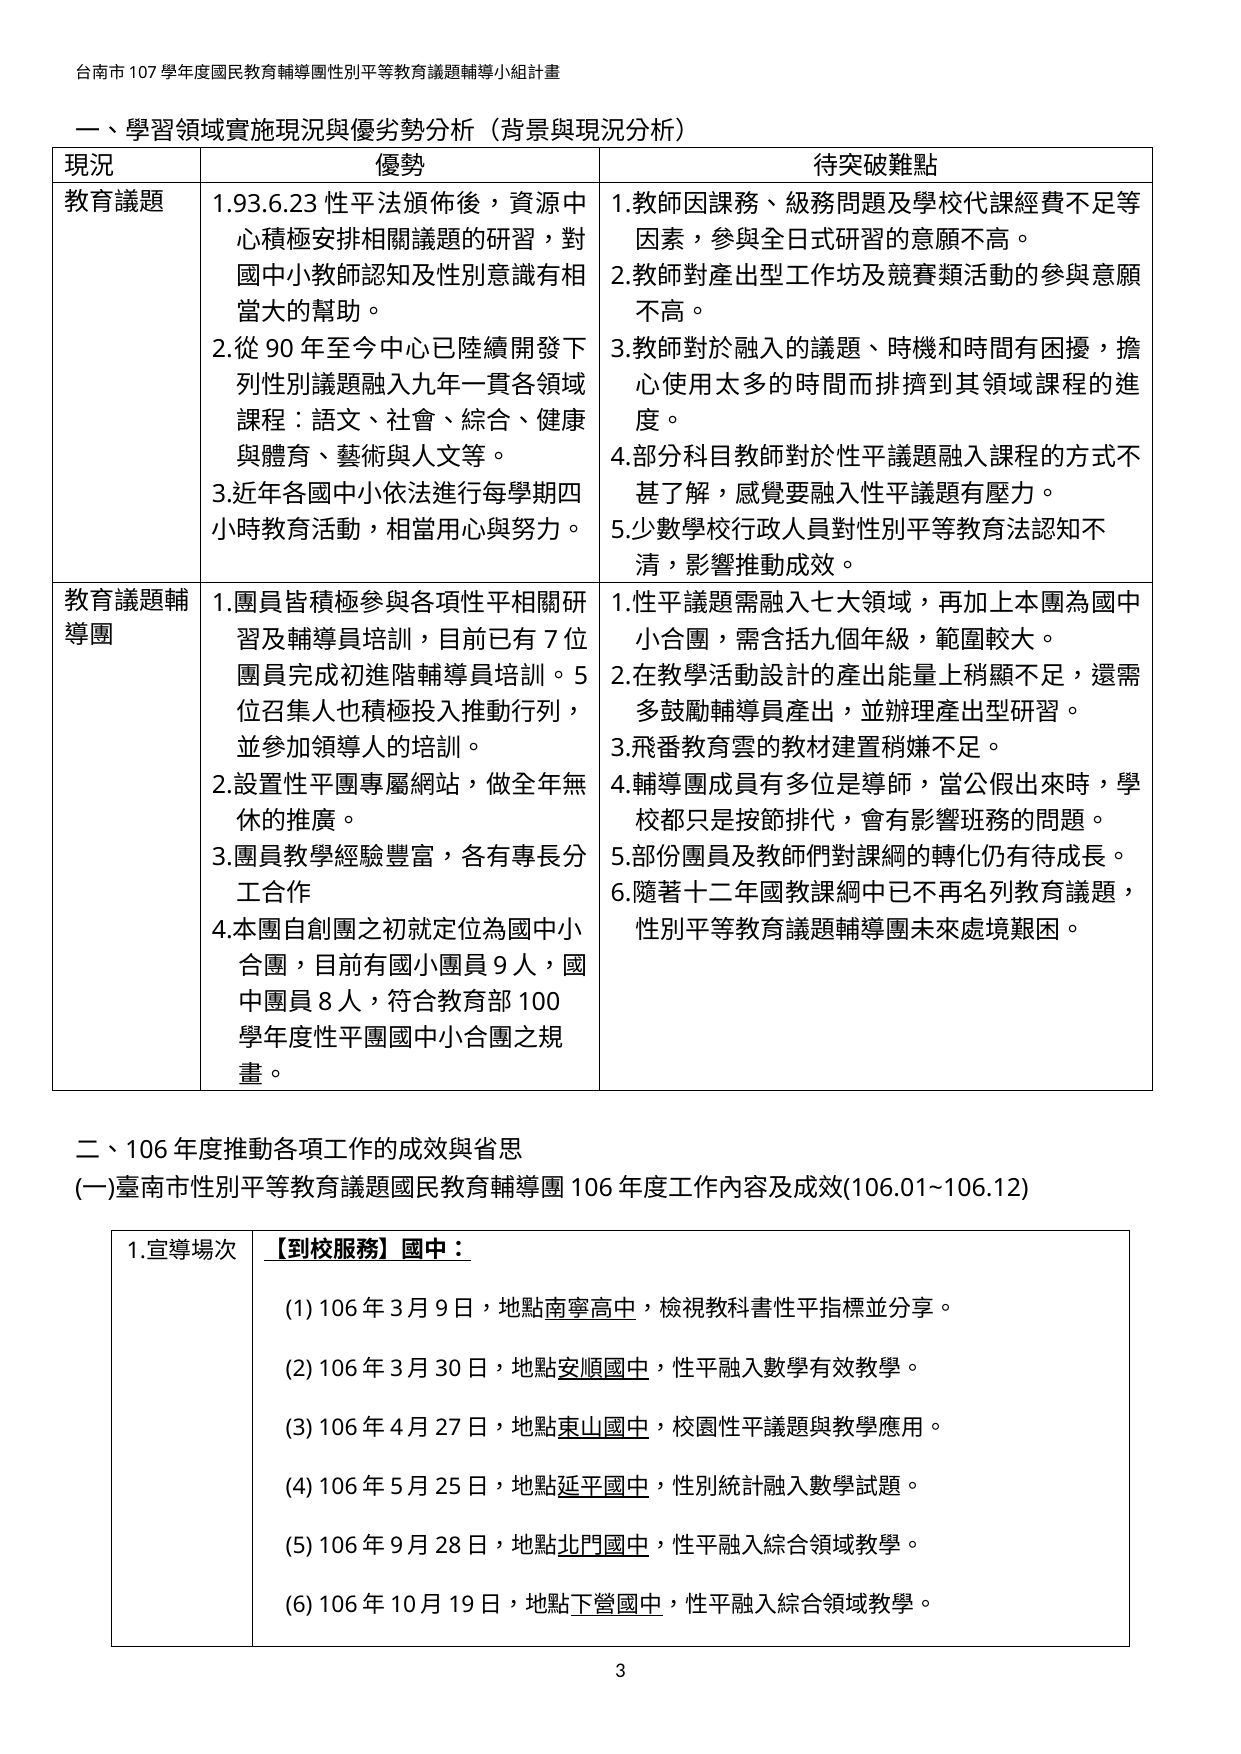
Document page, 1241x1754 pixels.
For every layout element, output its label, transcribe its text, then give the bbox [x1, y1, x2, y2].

table_header 優勢 [201, 148, 599, 182]
table_cell 1.教師因課務、級務問題及學校代課經費不足等因素，參與全日式研習的意願不高。 2.教師對產出型工作坊及競賽類活動的參與意願不高。 3.教師對於融入的議題、時機和時間有困擾，擔心使用太多的時間而排擠到其領域課程的進度。 4.部分科目教師對於性平議題融入課程的方式不甚了解，感覺要融入性平議題有壓力。 5.少數學校行政人員對性別平等教育法認知不清，影響推動成效。 [600, 183, 1152, 582]
text (一)臺南市性別平等教育議題國民教育輔導團106年度工作內容及成效(106.01~106.12) [75, 1166, 1165, 1204]
table_header 現況 [53, 148, 200, 182]
table_cell 1.性平議題需融入七大領域，再加上本團為國中小合團，需含括九個年級，範圍較大。 2.在教學活動設計的產出能量上稍顯不足，還需多鼓勵輔導員產出，並辦理產出型研習。 3.飛番教育雲的教材建置稍嫌不足。 4.輔導團成員有多位是導師，當公假出來時，學校都只是按節排代，會有影響班務的問題。 5.部份團員及教師們對課綱的轉化仍有待成長。 6.隨著十二年國教課綱中已不再名列教育議題，性別平等教育議題輔導團未來處境艱困。 [600, 583, 1152, 1090]
table_cell 1.團員皆積極參與各項性平相關研習及輔導員培訓，目前已有7位團員完成初進階輔導員培訓。5位召集人也積極投入推動行列，並參加領導人的培訓。 2.設置性平團專屬網站，做全年無休的推廣。 3.團員教學經驗豐富，各有專長分工合作 4.本團自創團之初就定位為國中小合團，目前有國小團員9人，國中團員8人，符合教育部100學年度性平團國中小合團之規畫。 [201, 583, 599, 1090]
text 二、106年度推動各項工作的成效與省思 [75, 1129, 1165, 1166]
table_cell 教育議題 [53, 183, 200, 582]
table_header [253, 1231, 1129, 1646]
table_header 1.宣導場次 [112, 1231, 252, 1646]
table_header 待突破難點 [600, 148, 1152, 182]
text 一、學習領域實施現況與優劣勢分析（背景與現況分析） [75, 109, 1165, 147]
table_cell 1.93.6.23性平法頒佈後，資源中心積極安排相關議題的研習，對國中小教師認知及性別意識有相當大的幫助。 2.從90年至今中心已陸續開發下列性別議題融入九年一貫各領域課程︰語文、社會、綜合、健康與體育、藝術與人文等。 3.近年各國中小依法進行每學期四小時教育活動，相當用心與努力。 [201, 183, 599, 582]
table_cell 教育議題輔導團 [53, 583, 200, 1090]
